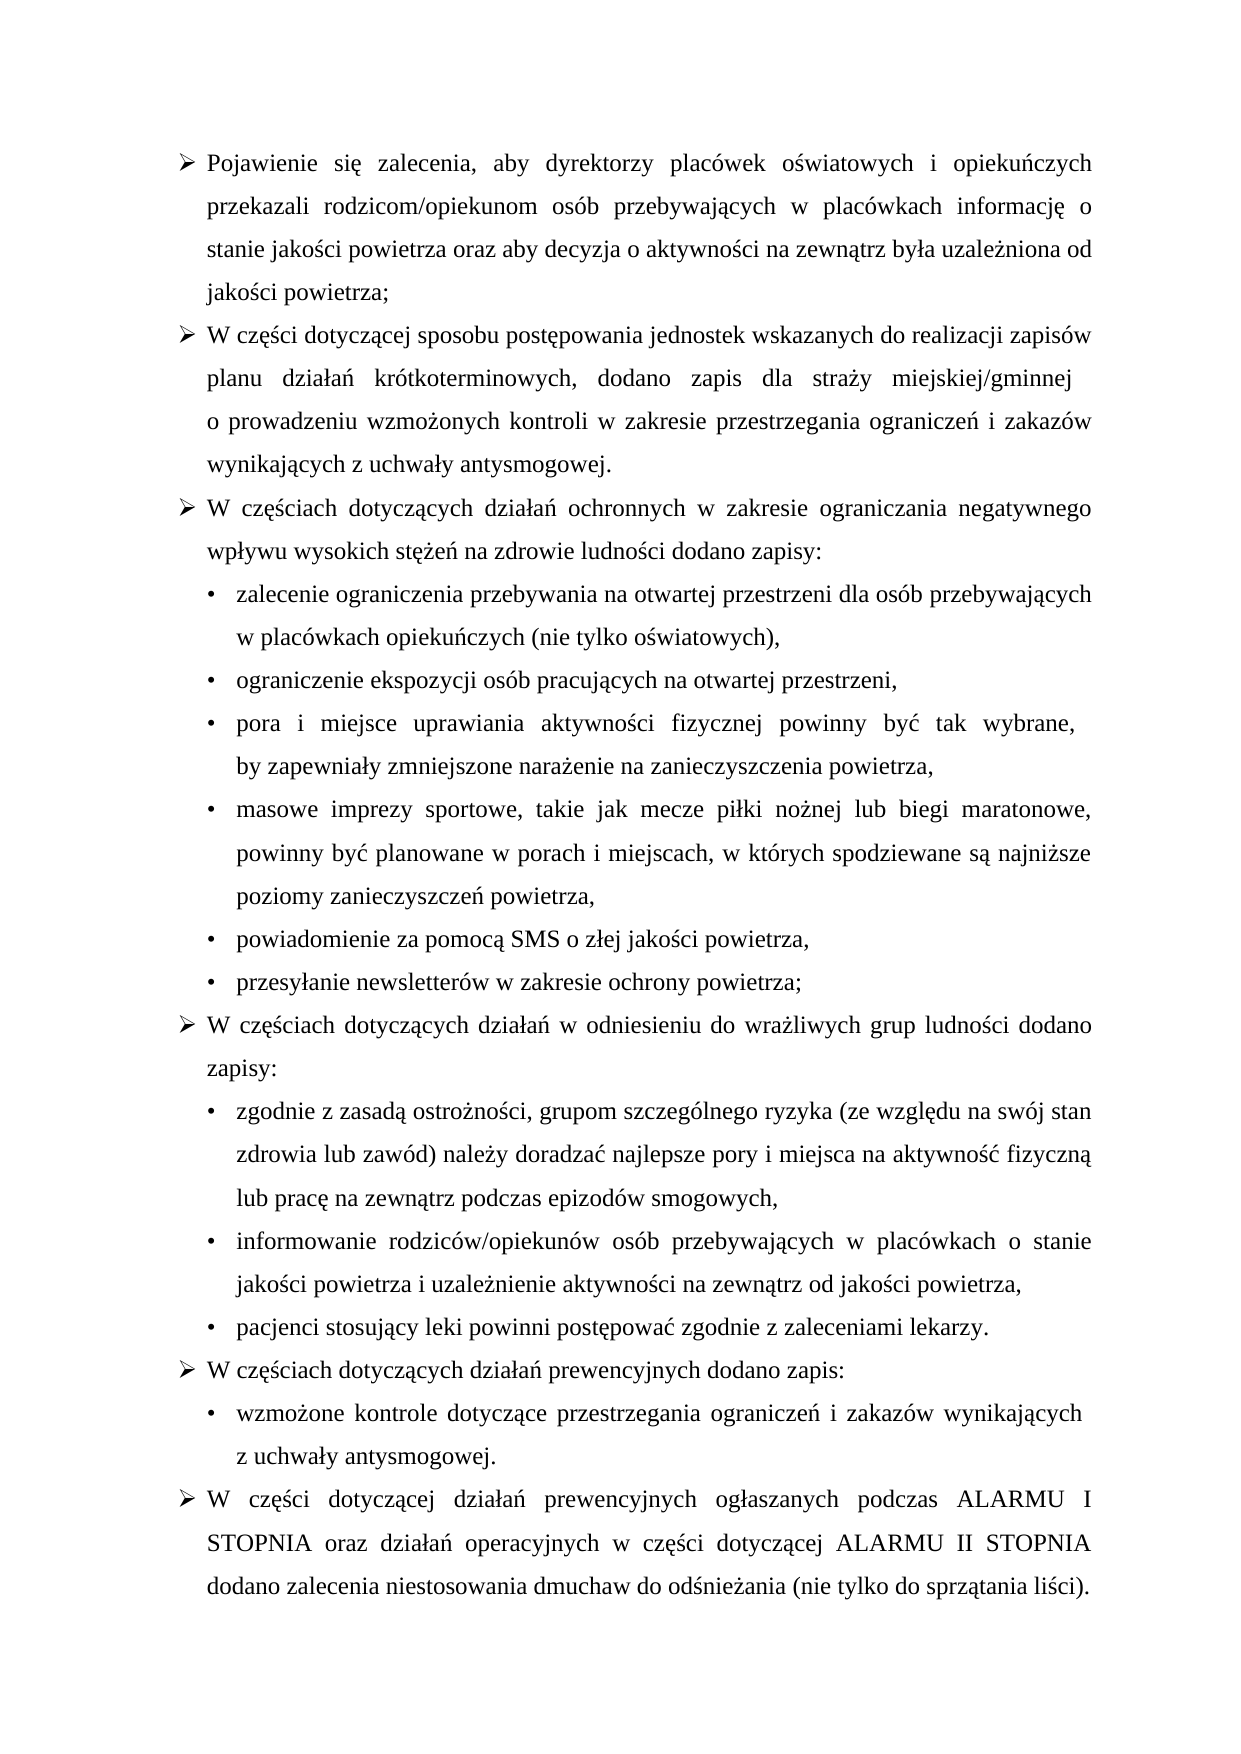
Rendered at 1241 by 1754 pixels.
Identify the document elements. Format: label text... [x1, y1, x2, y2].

text • zgodnie z zasadą ostrożności, grupom szczególnego ryzyka (ze względu na swój stan zdrowia lub zawód) należy doradzać najlepsze pory i miejsca na aktywność fizyczną lub pracę na zewnątrz podczas epizodów smogowych, [207, 1096, 1093, 1211]
text • masowe imprezy sportowe, takie jak mecze piłki nożnej lub biegi maratonowe, powinny być planowane w porach i miejscach, w których spodziewane są najniższe poziomy zanieczyszczeń powietrza, [207, 794, 1093, 909]
text • pora i miejsce uprawiania aktywności fizycznej powinny być tak wybrane, by zapewniały zmniejszone narażenie na zanieczyszczenia powietrza, [207, 708, 1093, 780]
text • powiadomienie za pomocą SMS o złej jakości powietrza, [207, 924, 1093, 953]
list W częściach dotyczących działań w odniesieniu do wrażliwych grup ludności dodano zapisy: [177, 1010, 1093, 1082]
text • przesyłanie newsletterów w zakresie ochrony powietrza; [207, 967, 1093, 996]
text • zalecenie ograniczenia przebywania na otwartej przestrzeni dla osób przebywających w placówkach opiekuńczych (nie tylko oświatowych), [207, 579, 1093, 651]
list Pojawienie się zalecenia, aby dyrektorzy placówek oświatowych i opiekuńczych przekazali rodzicom/opiekunom osób przebywających w placówkach informację o stanie jakości powietrza oraz aby decyzja o aktywności na zewnątrz była uzależniona od jakości powietrza; [177, 148, 1093, 306]
list W części dotyczącej działań prewencyjnych ogłaszanych podczas ALARMU I STOPNIA oraz działań operacyjnych w części dotyczącej ALARMU II STOPNIA dodano zalecenia niestosowania dmuchaw do odśnieżania (nie tylko do sprzątania liści). [177, 1484, 1093, 1599]
text • wzmożone kontrole dotyczące przestrzegania ograniczeń i zakazów wynikających z uchwały antysmogowej. [207, 1398, 1093, 1470]
text • pacjenci stosujący leki powinni postępować zgodnie z zaleceniami lekarzy. [207, 1312, 1093, 1341]
list W częściach dotyczących działań prewencyjnych dodano zapis: [177, 1355, 1093, 1384]
list W częściach dotyczących działań ochronnych w zakresie ograniczania negatywnego wpływu wysokich stężeń na zdrowie ludności dodano zapisy: [177, 493, 1093, 564]
text • informowanie rodziców/opiekunów osób przebywających w placówkach o stanie jakości powietrza i uzależnienie aktywności na zewnątrz od jakości powietrza, [207, 1226, 1093, 1298]
text • ograniczenie ekspozycji osób pracujących na otwartej przestrzeni, [207, 665, 1093, 694]
list W części dotyczącej sposobu postępowania jednostek wskazanych do realizacji zapisów planu działań krótkoterminowych, dodano zapis dla straży miejskiej/gminnej o prowadzeniu wzmożonych kontroli w zakresie przestrzegania ograniczeń i zakazów wynikających z uchwały antysmogowej. [177, 320, 1093, 478]
